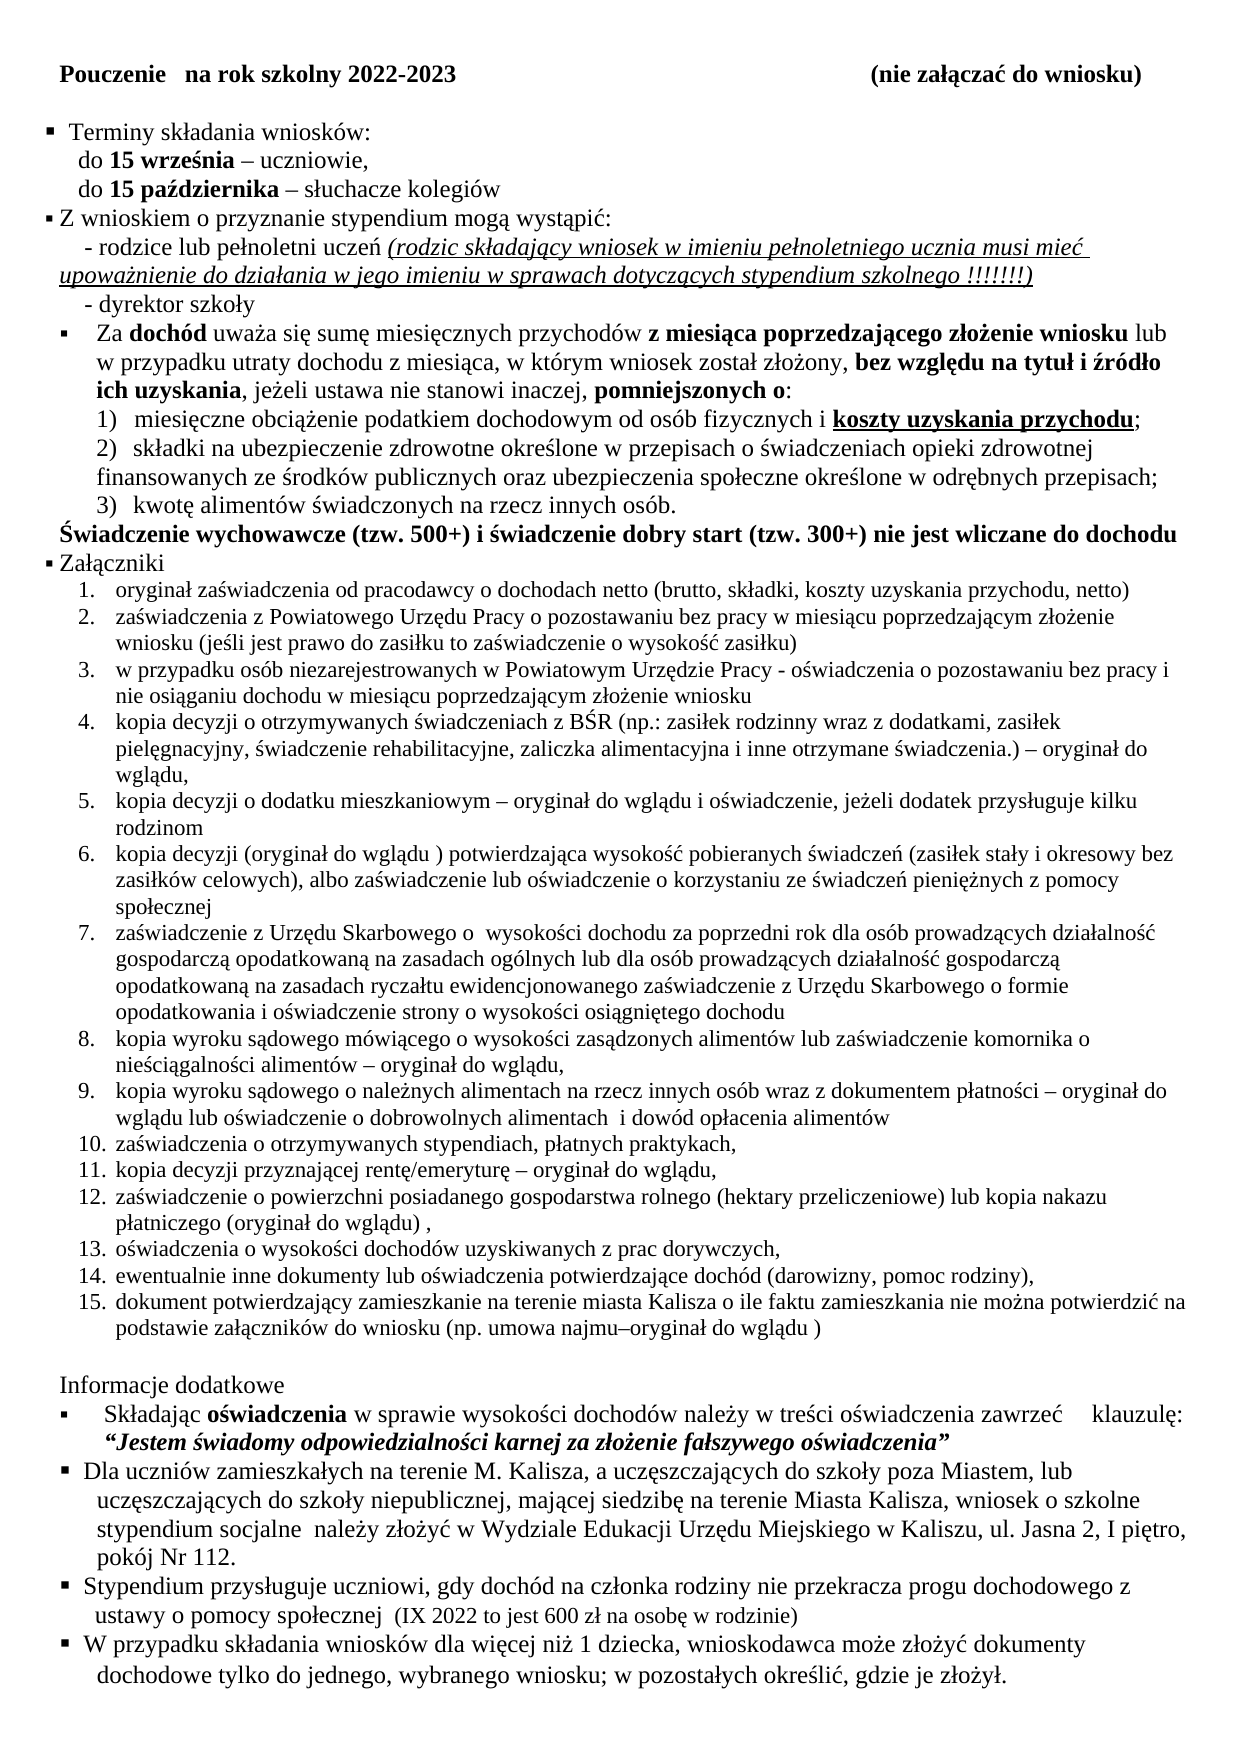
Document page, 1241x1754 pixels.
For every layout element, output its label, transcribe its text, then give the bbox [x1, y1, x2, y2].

list kopia wyroku sądowego o należnych alimentach na rzecz innych osób wraz z dokumentem płatności – oryginał do wglądu lub oświadczenie o dobrowolnych alimentach i dowód opłacenia alimentów [78, 1077, 1196, 1130]
text Informacje dodatkowe [59, 1370, 1196, 1399]
text 3) kwotę alimentów świadczonych na rzecz innych osób. [96, 490, 1196, 519]
list zaświadczenia o otrzymywanych stypendiach, płatnych praktykach, [78, 1130, 1196, 1156]
list kopia decyzji (oryginał do wglądu ) potwierdzająca wysokość pobieranych świadczeń (zasiłek stały i okresowy bez zasiłków celowych), albo zaświadczenie lub oświadczenie o korzystaniu ze świadczeń pieniężnych z pomocy społecznej [78, 840, 1196, 919]
list Załączniki [44, 548, 1196, 577]
text 2) składki na ubezpieczenie zdrowotne określone w przepisach o świadczeniach opieki zdrowotnej finansowanych ze środków publicznych oraz ubezpieczenia społeczne określone w odrębnych przepisach; [96, 433, 1196, 490]
list zaświadczenie z Urzędu Skarbowego o wysokości dochodu za poprzedni rok dla osób prowadzących działalność gospodarczą opodatkowaną na zasadach ogólnych lub dla osób prowadzących działalność gospodarczą opodatkowaną na zasadach ryczałtu ewidencjonowanego zaświadczenie z Urzędu Skarbowego o formie opodatkowania i oświadczenie strony o wysokości osiągniętego dochodu [78, 919, 1196, 1024]
text Pouczenie na rok szkolny 2022-2023 (nie załączać do wniosku) [59, 59, 1196, 88]
list oświadczenia o wysokości dochodów uzyskiwanych z prac dorywczych, [78, 1235, 1196, 1262]
list Z wnioskiem o przyznanie stypendium mogą wystąpić: - rodzice lub pełnoletni uczeń (rodzic składający wniosek w imieniu pełnoletniego ucznia musi mieć upoważnienie do działania w jego imieniu w sprawach dotyczących stypendium szkolnego !!!!!!!) - dyrektor szkoły [44, 203, 1196, 318]
list kopia decyzji przyznającej rentę/emeryturę – oryginał do wglądu, [78, 1156, 1196, 1183]
list ewentualnie inne dokumenty lub oświadczenia potwierdzające dochód (darowizny, pomoc rodziny), [78, 1262, 1196, 1288]
list Za dochód uważa się sumę miesięcznych przychodów z miesiąca poprzedzającego złożenie wniosku lub w przypadku utraty dochodu z miesiąca, w którym wniosek został złożony, bez względu na tytuł i źródło ich uzyskania, jeżeli ustawa nie stanowi inaczej, pomniejszonych o: 1) miesięczne obciążenie podatkiem dochodowym od osób fizycznych i koszty uzyskania przychodu; [59, 318, 1196, 433]
text do 15 października – słuchacze kolegiów [59, 174, 1196, 203]
list Dla uczniów zamieszkałych na terenie M. Kalisza, a uczęszczających do szkoły poza Miastem, lub uczęszczających do szkoły niepublicznej, mającej siedzibę na terenie Miasta Kalisza, wniosek o szkolne stypendium socjalne należy złożyć w Wydziale Edukacji Urzędu Miejskiego w Kaliszu, ul. Jasna 2, I piętro, pokój Nr 112. [59, 1456, 1196, 1571]
text do 15 września – uczniowie, [59, 145, 1196, 174]
list zaświadczenia z Powiatowego Urzędu Pracy o pozostawaniu bez pracy w miesiącu poprzedzającym złożenie wniosku (jeśli jest prawo do zasiłku to zaświadczenie o wysokość zasiłku) [78, 603, 1196, 656]
list Składając oświadczenia w sprawie wysokości dochodów należy w treści oświadczenia zawrzeć klauzulę: “Jestem świadomy odpowiedzialności karnej za złożenie fałszywego oświadczenia” [59, 1399, 1196, 1456]
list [59, 1629, 1196, 1688]
list w przypadku osób niezarejestrowanych w Powiatowym Urzędzie Pracy - oświadczenia o pozostawaniu bez pracy i nie osiąganiu dochodu w miesiącu poprzedzającym złożenie wniosku [78, 656, 1196, 708]
list dokument potwierdzający zamieszkanie na terenie miasta Kalisza o ile faktu zamieszkania nie można potwierdzić na podstawie załączników do wniosku (np. umowa najmu–oryginał do wglądu ) [78, 1288, 1196, 1341]
list kopia decyzji o otrzymywanych świadczeniach z BŚR (np.: zasiłek rodzinny wraz z dodatkami, zasiłek pielęgnacyjny, świadczenie rehabilitacyjne, zaliczka alimentacyjna i inne otrzymane świadczenia.) – oryginał do wglądu, [78, 708, 1196, 787]
list kopia wyroku sądowego mówiącego o wysokości zasądzonych alimentów lub zaświadczenie komornika o nieściągalności alimentów – oryginał do wglądu, [78, 1024, 1196, 1077]
text Świadczenie wychowawcze (tzw. 500+) i świadczenie dobry start (tzw. 300+) nie jest wliczane do dochodu [59, 519, 1196, 548]
list kopia decyzji o dodatku mieszkaniowym – oryginał do wglądu i oświadczenie, jeżeli dodatek przysługuje kilku rodzinom [78, 787, 1196, 840]
list Terminy składania wniosków: [44, 117, 1196, 145]
list Stypendium przysługuje uczniowi, gdy dochód na członka rodziny nie przekracza progu dochodowego z ustawy o pomocy społecznej (IX 2022 to jest 600 zł na osobę w rodzinie) [59, 1571, 1196, 1629]
list oryginał zaświadczenia od pracodawcy o dochodach netto (brutto, składki, koszty uzyskania przychodu, netto) [78, 577, 1196, 603]
list zaświadczenie o powierzchni posiadanego gospodarstwa rolnego (hektary przeliczeniowe) lub kopia nakazu płatniczego (oryginał do wglądu) , [78, 1183, 1196, 1235]
